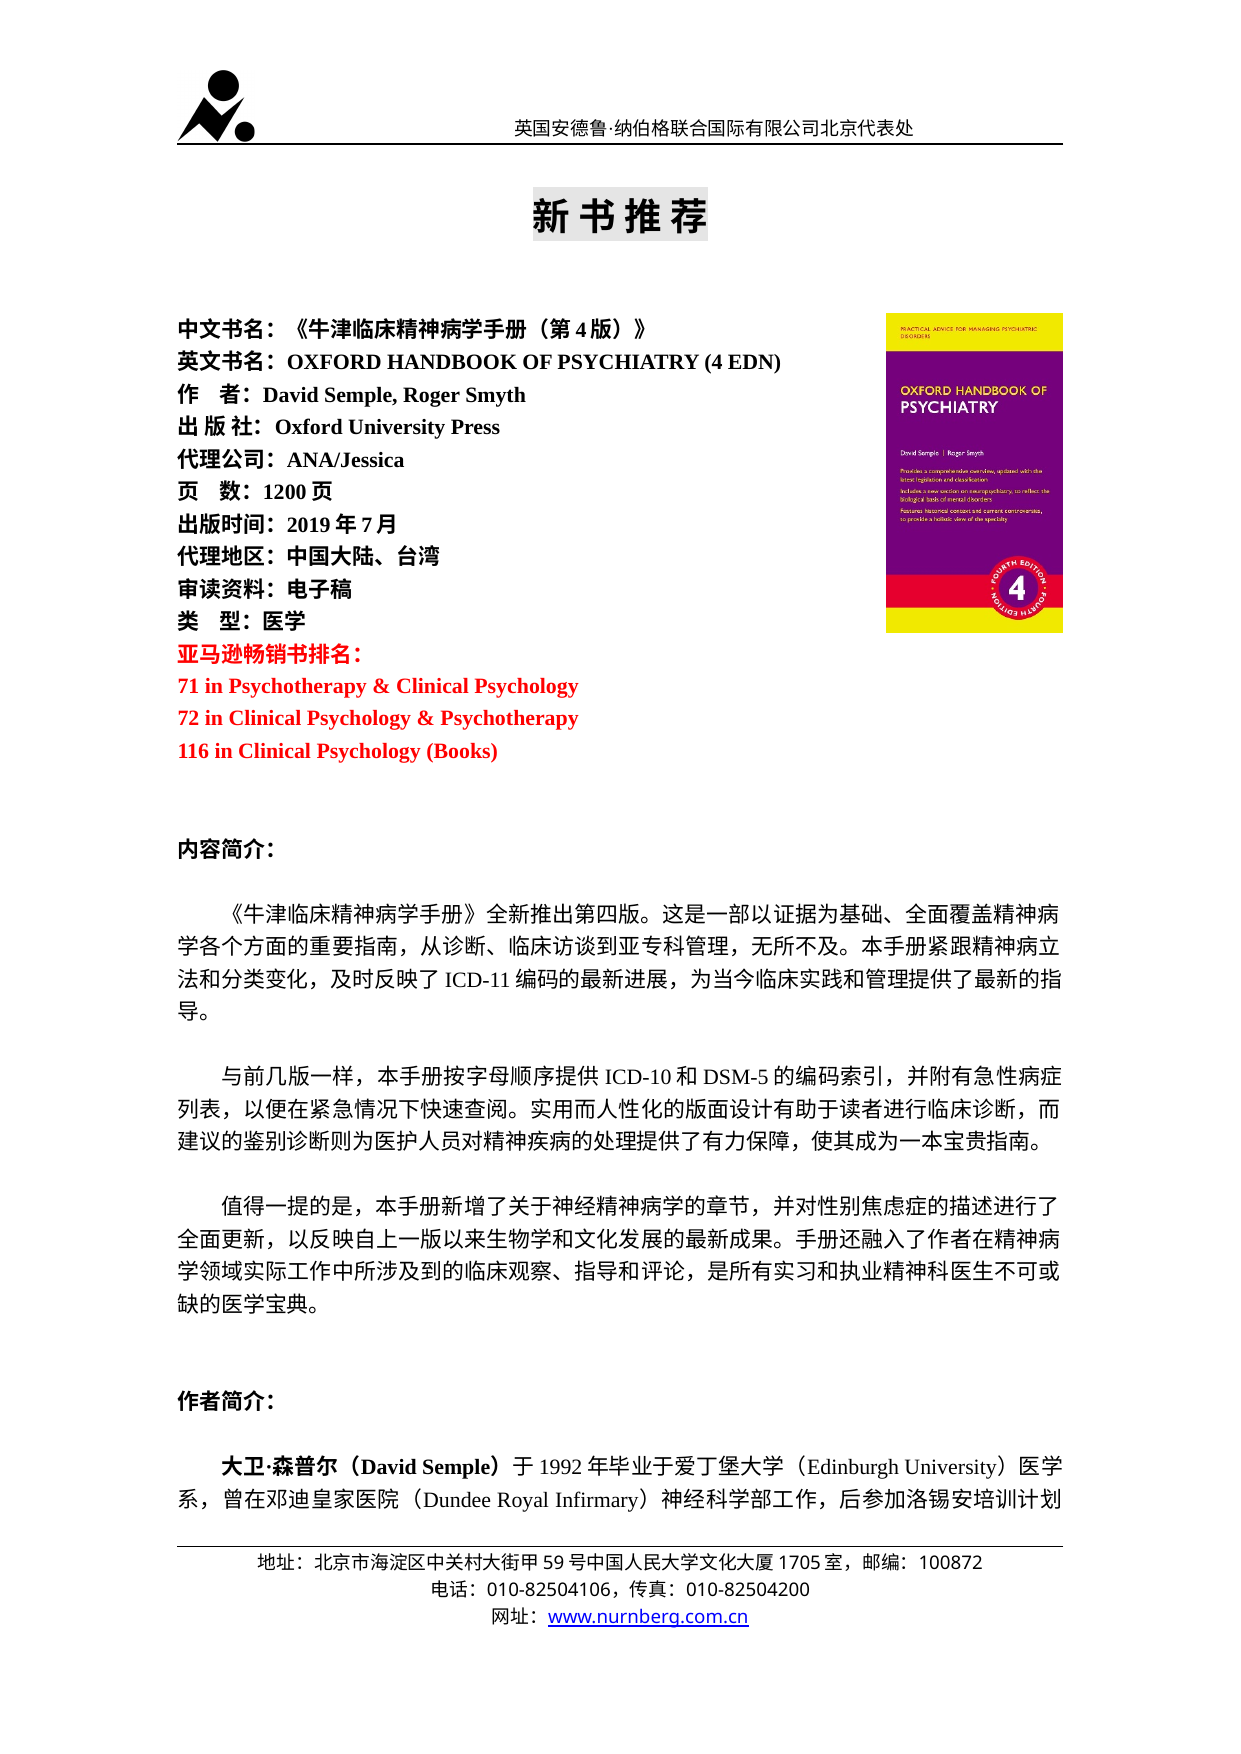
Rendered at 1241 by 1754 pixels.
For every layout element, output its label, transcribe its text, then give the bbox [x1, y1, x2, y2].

text 116 in Clinical Psychology (Books) [177, 734, 1063, 766]
picture [886, 313, 1063, 633]
text 代理公司：ANA/Jessica [177, 441, 886, 474]
text 与前几版一样，本手册按字母顺序提供ICD-10和DSM-5的编码索引，并附有急性病症列表，以便在紧急情况下快速查阅。实用而人性化的版面设计有助于读者进行临床诊断，而建议的鉴别诊断则为医护人员对精神疾病的处理提供了有力保障，使其成为一本宝贵指南。 [177, 1059, 1063, 1156]
text 作者简介： [177, 1384, 1063, 1416]
text 内容简介： [177, 831, 1063, 864]
text 审读资料：电子稿 [177, 571, 886, 604]
text 中文书名：《牛津临床精神病学手册（第4版）》 [177, 311, 1063, 344]
text 72 in Clinical Psychology & Psychotherapy [177, 701, 1063, 734]
text 英文书名：OXFORD HANDBOOK OF PSYCHIATRY (4 EDN) [177, 344, 886, 376]
picture [177, 70, 255, 142]
text 作 者：David Semple, Roger Smyth [177, 376, 886, 409]
text 亚马逊畅销书排名： [177, 636, 1063, 669]
text 页 数：1200页 [177, 474, 886, 506]
text 《牛津临床精神病学手册》全新推出第四版。这是一部以证据为基础、全面覆盖精神病学各个方面的重要指南，从诊断、临床访谈到亚专科管理，无所不及。本手册紧跟精神病立法和分类变化，及时反映了ICD-11编码的最新进展，为当今临床实践和管理提供了最新的指导。 [177, 896, 1063, 1026]
text 出 版 社：Oxford University Press [177, 409, 886, 441]
text 类 型：医学 [177, 604, 1063, 636]
text 代理地区：中国大陆、台湾 [177, 539, 886, 571]
text 出版时间：2019年7月 [177, 506, 886, 539]
text 值得一提的是，本手册新增了关于神经精神病学的章节，并对性别焦虑症的描述进行了全面更新，以反映自上一版以来生物学和文化发展的最新成果。手册还融入了作者在精神病学领域实际工作中所涉及到的临床观察、指导和评论，是所有实习和执业精神科医生不可或缺的医学宝典。 [177, 1189, 1063, 1319]
text 新 书 推 荐 [177, 181, 1063, 246]
text 71 in Psychotherapy & Clinical Psychology [177, 669, 1063, 701]
